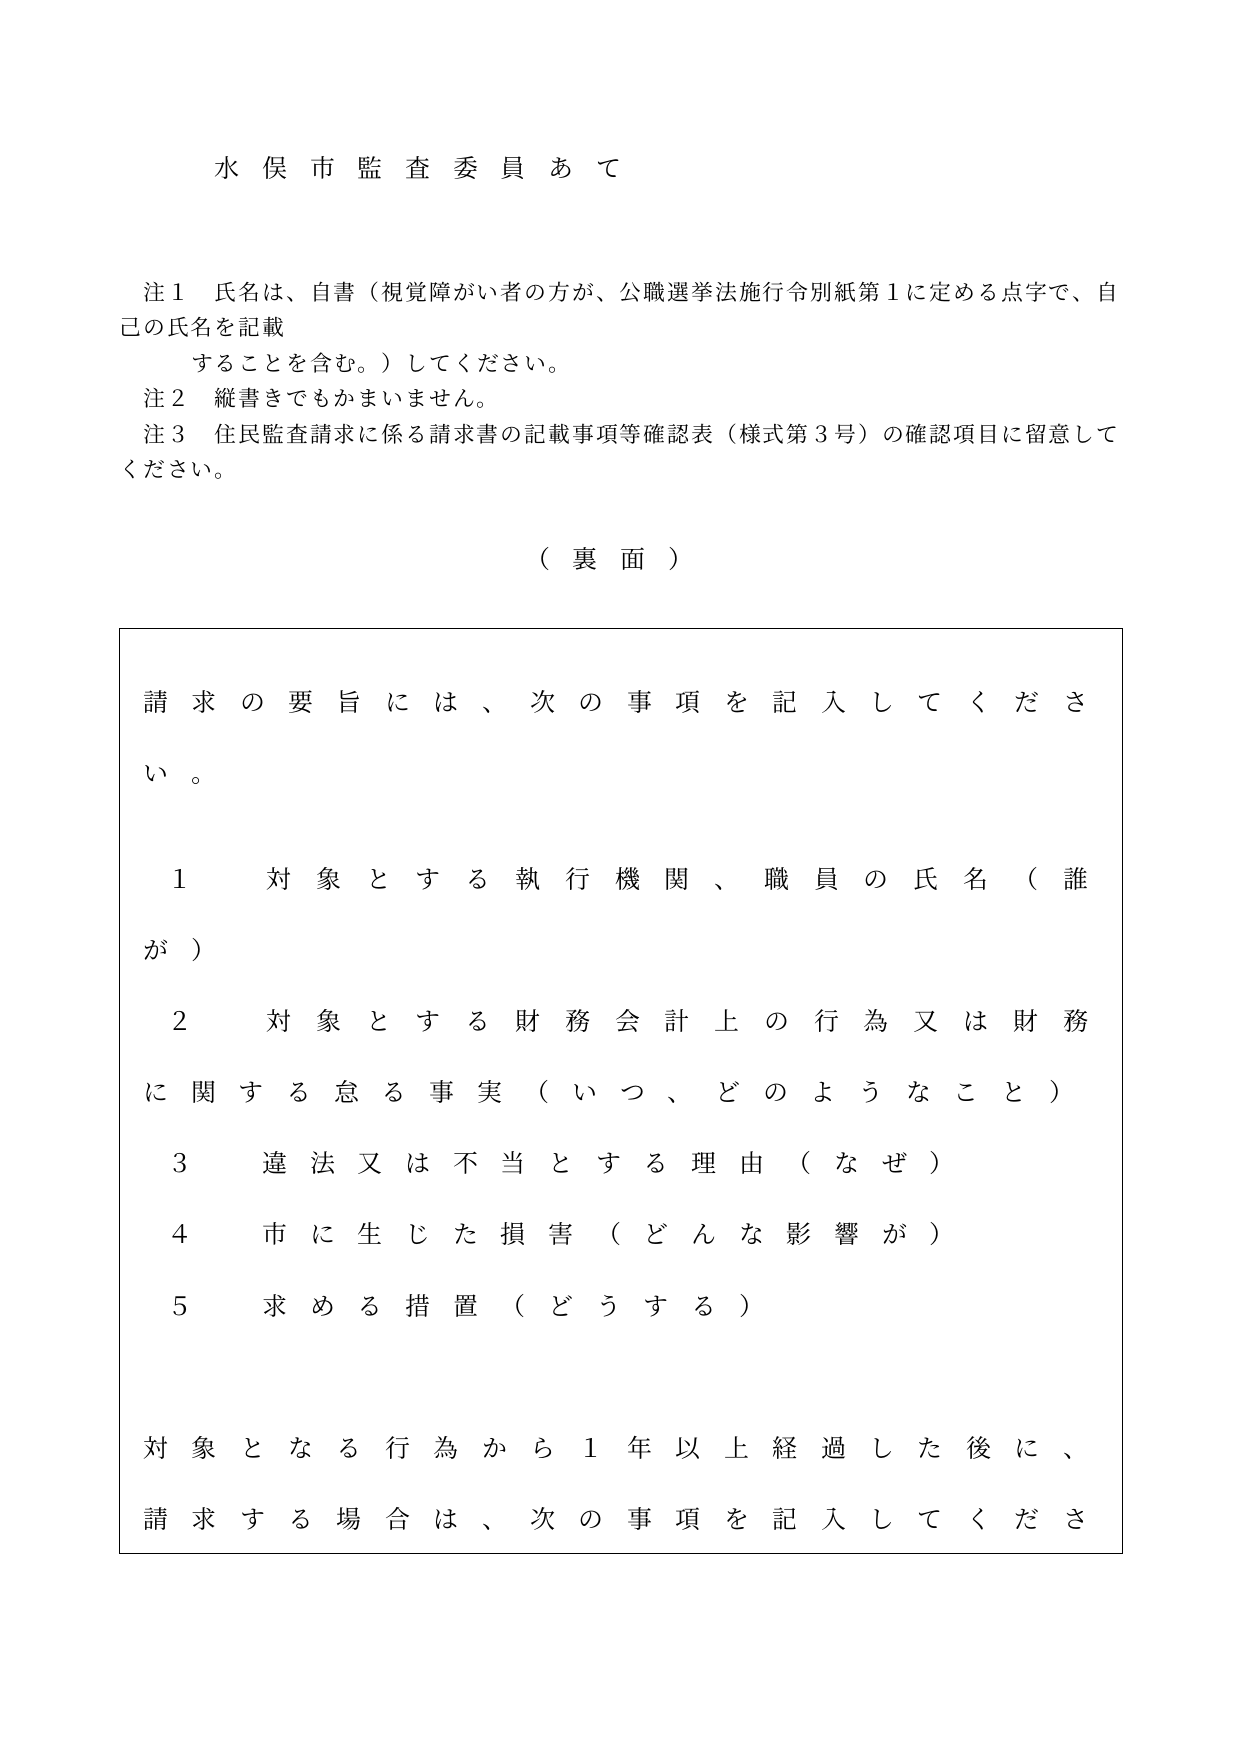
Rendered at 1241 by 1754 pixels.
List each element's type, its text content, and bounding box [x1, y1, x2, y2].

text 注２ 縦書きでもかまいません。 [119, 380, 1121, 415]
text 水俣市監査委員あて [119, 131, 1121, 202]
text 注３ 住民監査請求に係る請求書の記載事項等確認表（様式第３号）の確認項目に留意してください。 [119, 415, 1121, 486]
text （裏面） [119, 522, 1121, 593]
text 注１ 氏名は、自書（視覚障がい者の方が、公職選挙法施行令別紙第１に定める点字で、自己の氏名を記載 [119, 273, 1121, 344]
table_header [120, 629, 1122, 1553]
text することを含む。）してください。 [119, 344, 1121, 380]
